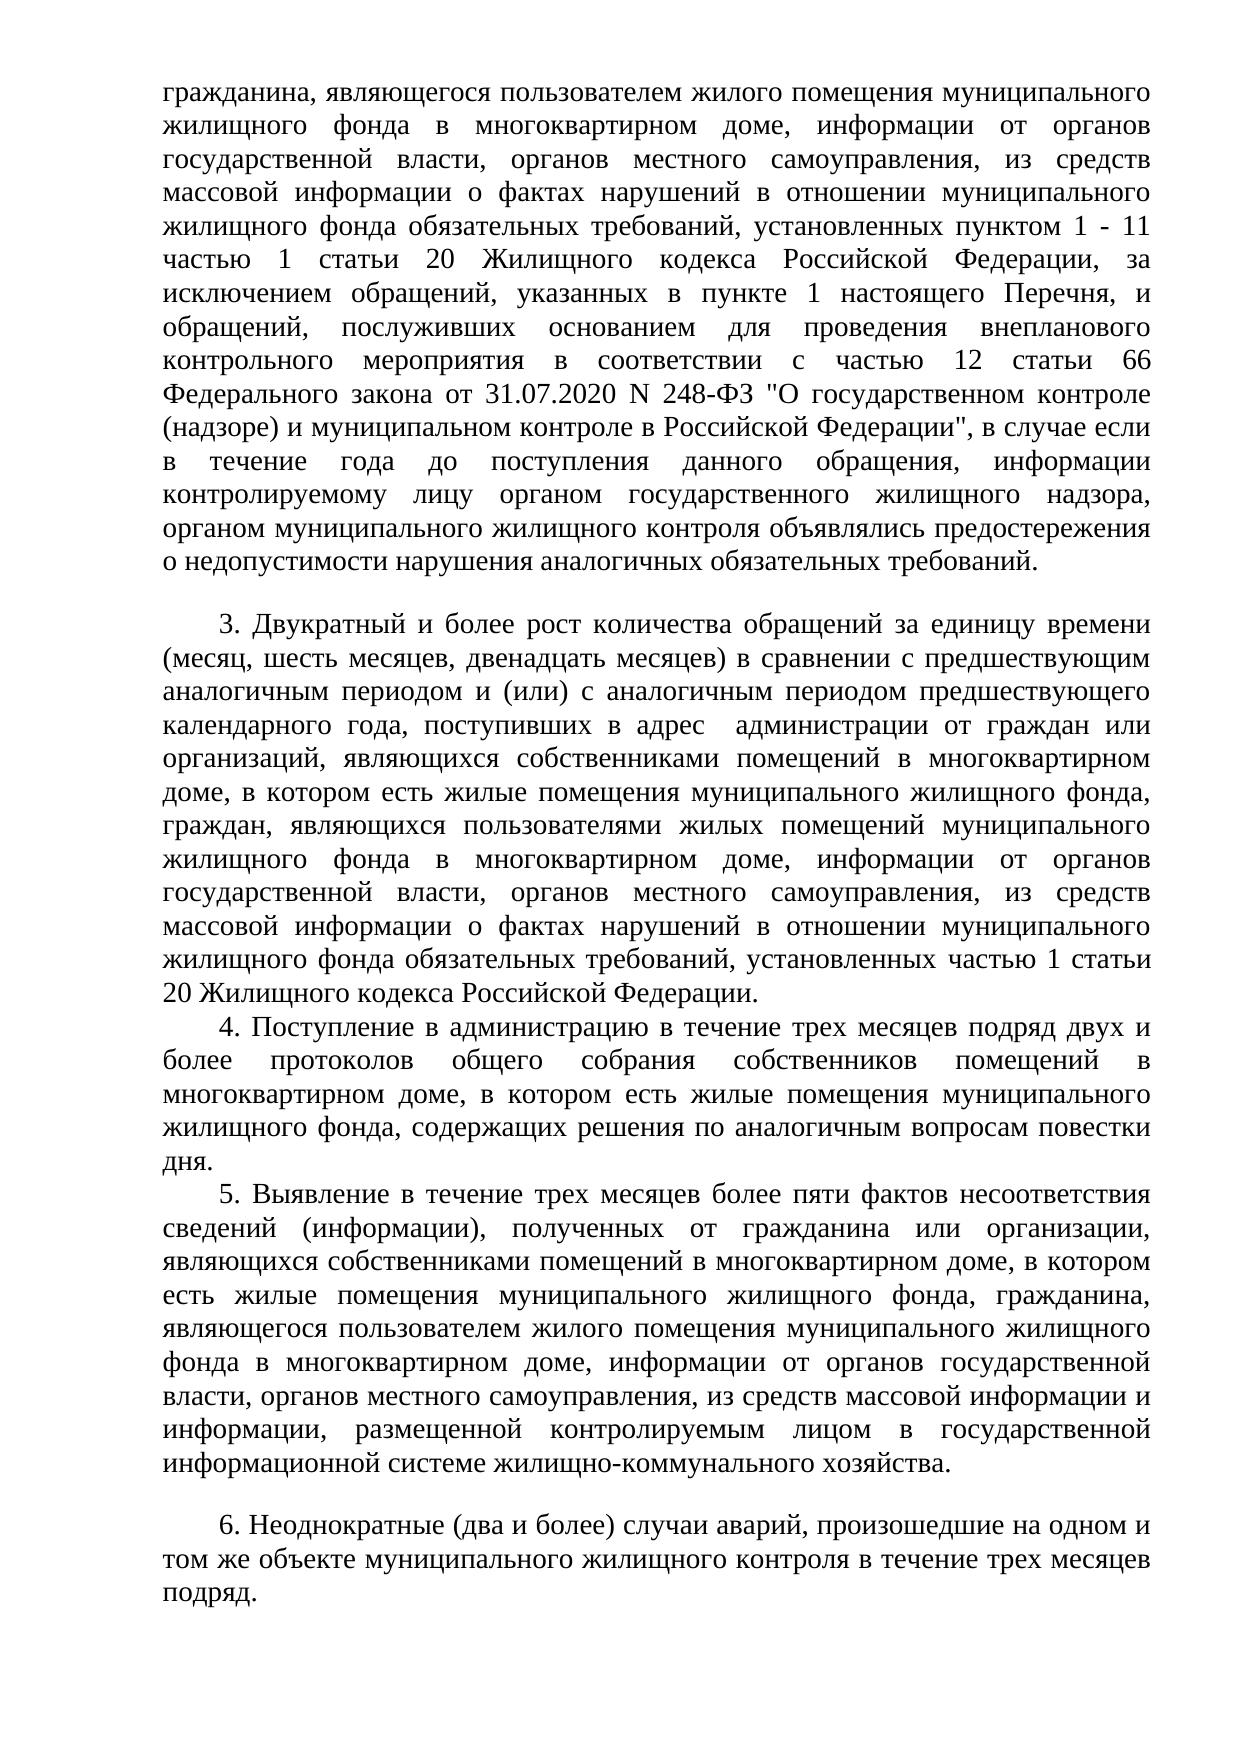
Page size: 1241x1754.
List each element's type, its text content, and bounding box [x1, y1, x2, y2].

text 3. Двукратный и более рост количества обращений за единицу времени (месяц, шесть месяцев, двенадцать месяцев) в сравнении с предшествующим аналогичным периодом и (или) с аналогичным периодом предшествующего календарного года, поступивших в адрес администрации от граждан или организаций, являющихся собственниками помещений в многоквартирном доме, в котором есть жилые помещения муниципального жилищного фонда, граждан, являющихся пользователями жилых помещений муниципального жилищного фонда в многоквартирном доме, информации от органов государственной власти, органов местного самоуправления, из средств массовой информации о фактах нарушений в отношении муниципального жилищного фонда обязательных требований, установленных частью 1 статьи 20 Жилищного кодекса Российской Федерации. [162, 606, 1152, 1009]
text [162, 74, 1152, 577]
text 4. Поступление в администрацию в течение трех месяцев подряд двух и более протоколов общего собрания собственников помещений в многоквартирном доме, в котором есть жилые помещения муниципального жилищного фонда, содержащих решения по аналогичным вопросам повестки дня. [162, 1009, 1152, 1176]
text 6. Неоднократные (два и более) случаи аварий, произошедшие на одном и том же объекте муниципального жилищного контроля в течение трех месяцев подряд. [162, 1507, 1152, 1608]
text 5. Выявление в течение трех месяцев более пяти фактов несоответствия сведений (информации), полученных от гражданина или организации, являющихся собственниками помещений в многоквартирном доме, в котором есть жилые помещения муниципального жилищного фонда, гражданина, являющегося пользователем жилого помещения муниципального жилищного фонда в многоквартирном доме, информации от органов государственной власти, органов местного самоуправления, из средств массовой информации и информации, размещенной контролируемым лицом в государственной информационной системе жилищно-коммунального хозяйства. [162, 1176, 1152, 1478]
